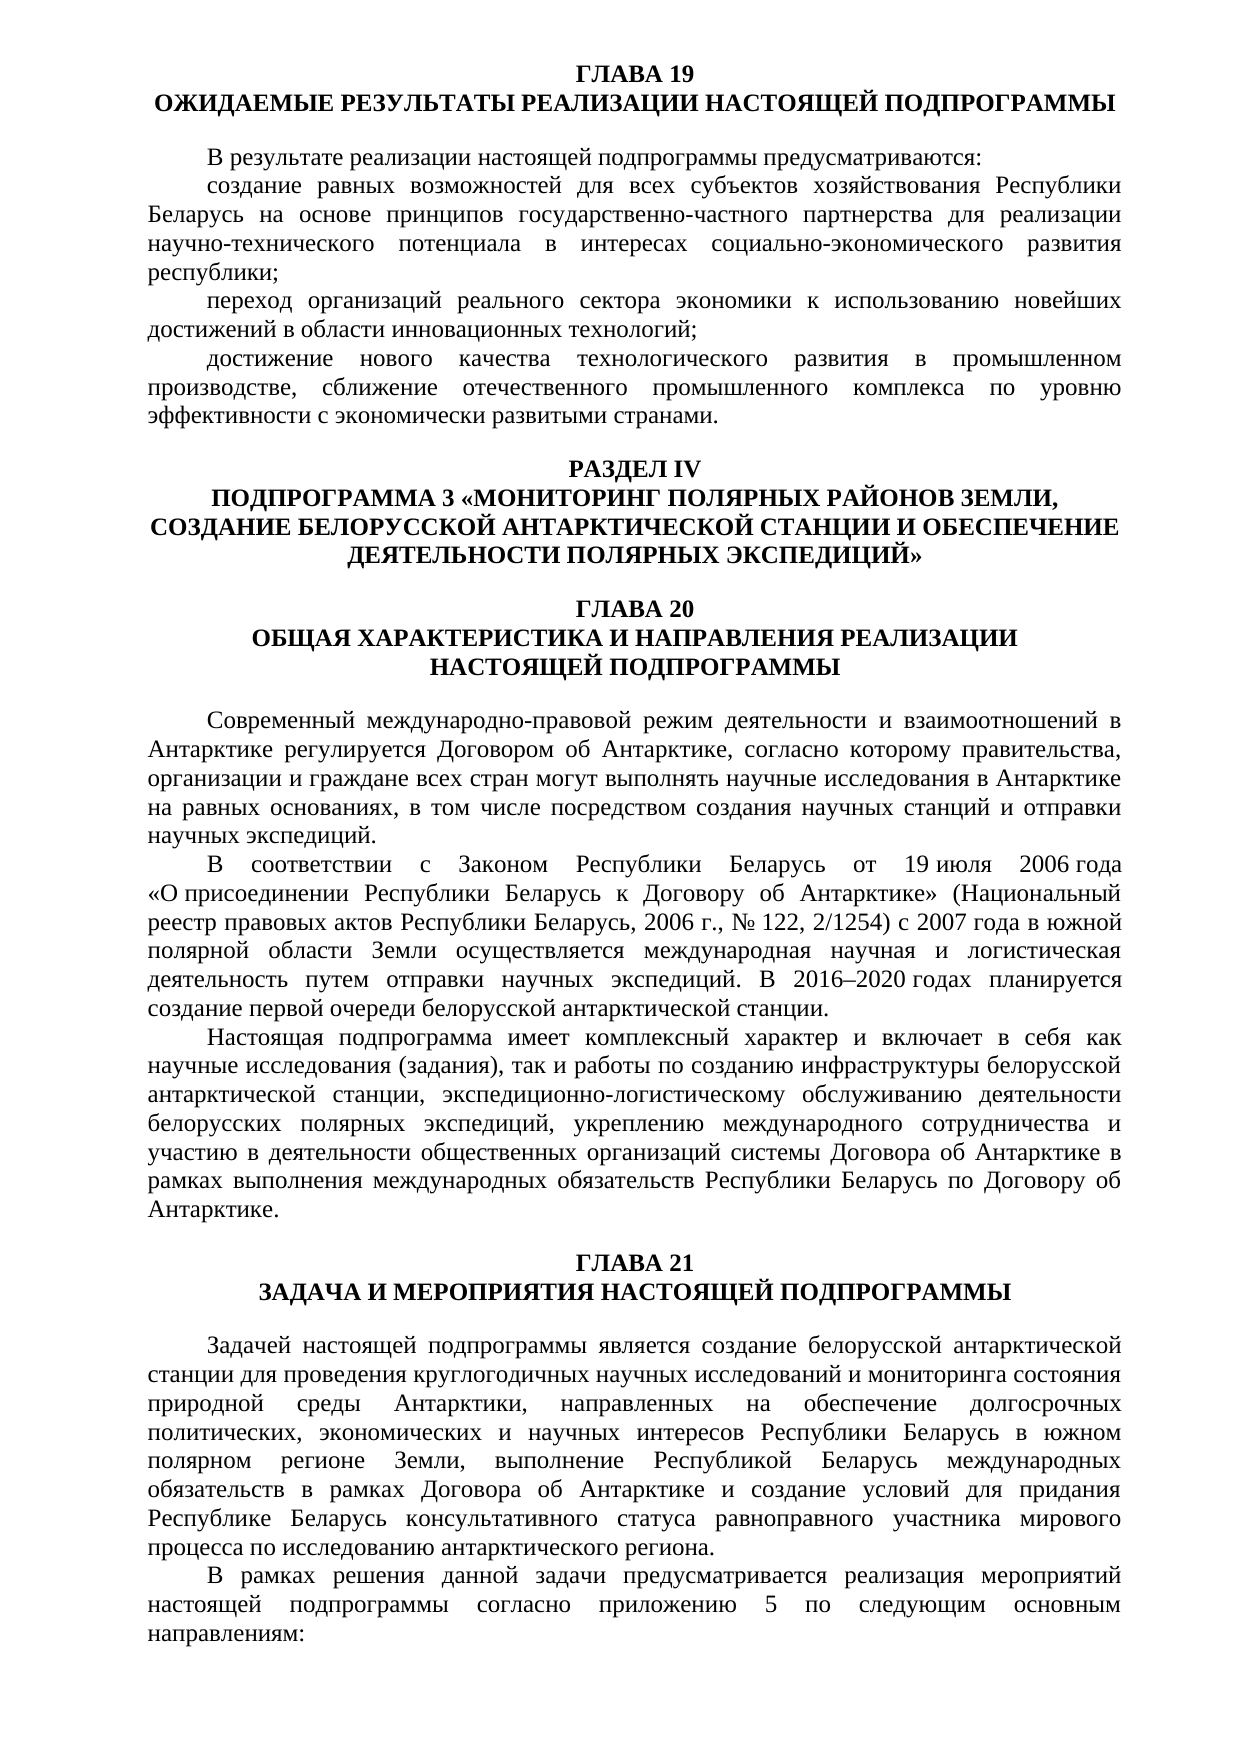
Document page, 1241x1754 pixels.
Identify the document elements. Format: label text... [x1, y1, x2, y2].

text Настоящая подпрограмма имеет комплексный характер и включает в себя как научные исследования (задания), так и работы по созданию инфраструктуры белорусской антарктической станции, экспедиционно-логистическому обслуживанию деятельности белорусских полярных экспедиций, укреплению международного сотрудничества и участию в деятельности общественных организаций системы Договора об Антарктике в рамках выполнения международных обязательств Республики Беларусь по Договору об Антарктике. [147, 1022, 1122, 1223]
text создание равных возможностей для всех субъектов хозяйствования Республики Беларусь на основе принципов государственно-частного партнерства для реализации научно-технического потенциала в интересах социально-экономического развития республики; [147, 170, 1122, 285]
text ГЛАВА 19 ОЖИДАЕМЫЕ РЕЗУЛЬТАТЫ РЕАЛИЗАЦИИ НАСТОЯЩЕЙ ПОДПРОГРАММЫ [147, 59, 1122, 117]
text переход организаций реального сектора экономики к использованию новейших достижений в области инновационных технологий; [147, 285, 1122, 343]
text Задачей настоящей подпрограммы является создание белорусской антарктической станции для проведения круглогодичных научных исследований и мониторинга состояния природной среды Антарктики, направленных на обеспечение долгосрочных политических, экономических и научных интересов Республики Беларусь в южном полярном регионе Земли, выполнение Республикой Беларусь международных обязательств в рамках Договора об Антарктике и создание условий для придания Республике Беларусь консультативного статуса равноправного участника мирового процесса по исследованию антарктического региона. [147, 1330, 1122, 1560]
text В результате реализации настоящей подпрограммы предусматриваются: [147, 142, 1122, 170]
text В рамках решения данной задачи предусматривается реализация мероприятий настоящей подпрограммы согласно приложению 5 по следующим основным направлениям: [147, 1560, 1122, 1647]
text РАЗДЕЛ IV ПОДПРОГРАММА 3 «МОНИТОРИНГ ПОЛЯРНЫХ РАЙОНОВ ЗЕМЛИ, СОЗДАНИЕ БЕЛОРУССКОЙ АНТАРКТИЧЕСКОЙ СТАНЦИИ И ОБЕСПЕЧЕНИЕ ДЕЯТЕЛЬНОСТИ ПОЛЯРНЫХ ЭКСПЕДИЦИЙ» [147, 454, 1122, 569]
text ГЛАВА 21 ЗАДАЧА И МЕРОПРИЯТИЯ НАСТОЯЩЕЙ ПОДПРОГРАММЫ [147, 1248, 1122, 1305]
text В соответствии с Законом Республики Беларусь от 19 июля 2006 года «О присоединении Республики Беларусь к Договору об Антарктике» (Национальный реестр правовых актов Республики Беларусь, 2006 г., № 122, 2/1254) с 2007 года в южной полярной области Земли осуществляется международная научная и логистическая деятельность путем отправки научных экспедиций. В 2016–2020 годах планируется создание первой очереди белорусской антарктической станции. [147, 849, 1122, 1022]
text достижение нового качества технологического развития в промышленном производстве, сближение отечественного промышленного комплекса по уровню эффективности с экономически развитыми странами. [147, 343, 1122, 429]
text ГЛАВА 20 ОБЩАЯ ХАРАКТЕРИСТИКА И НАПРАВЛЕНИЯ РЕАЛИЗАЦИИ НАСТОЯЩЕЙ ПОДПРОГРАММЫ [147, 594, 1122, 680]
text Современный международно-правовой режим деятельности и взаимоотношений в Антарктике регулируется Договором об Антарктике, согласно которому правительства, организации и граждане всех стран могут выполнять научные исследования в Антарктике на равных основаниях, в том числе посредством создания научных станций и отправки научных экспедиций. [147, 705, 1122, 849]
